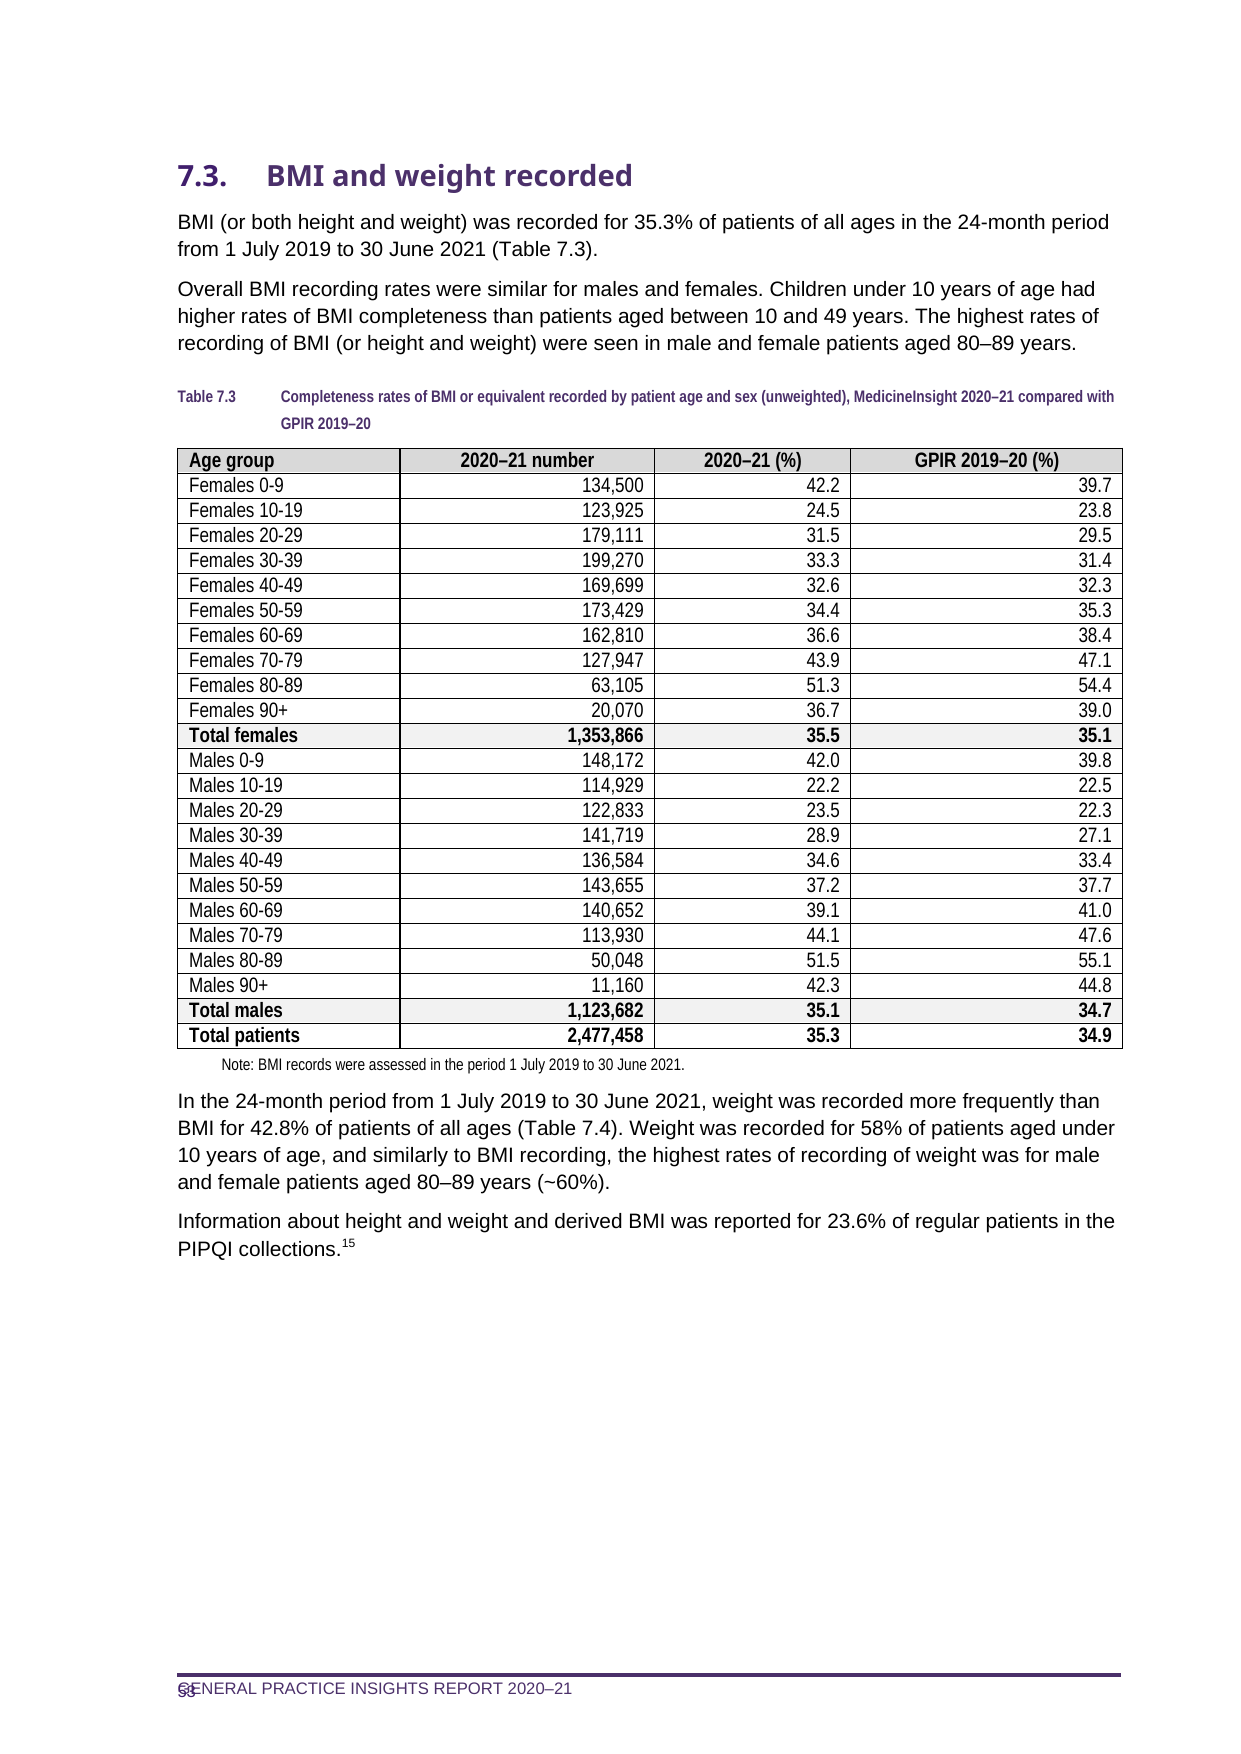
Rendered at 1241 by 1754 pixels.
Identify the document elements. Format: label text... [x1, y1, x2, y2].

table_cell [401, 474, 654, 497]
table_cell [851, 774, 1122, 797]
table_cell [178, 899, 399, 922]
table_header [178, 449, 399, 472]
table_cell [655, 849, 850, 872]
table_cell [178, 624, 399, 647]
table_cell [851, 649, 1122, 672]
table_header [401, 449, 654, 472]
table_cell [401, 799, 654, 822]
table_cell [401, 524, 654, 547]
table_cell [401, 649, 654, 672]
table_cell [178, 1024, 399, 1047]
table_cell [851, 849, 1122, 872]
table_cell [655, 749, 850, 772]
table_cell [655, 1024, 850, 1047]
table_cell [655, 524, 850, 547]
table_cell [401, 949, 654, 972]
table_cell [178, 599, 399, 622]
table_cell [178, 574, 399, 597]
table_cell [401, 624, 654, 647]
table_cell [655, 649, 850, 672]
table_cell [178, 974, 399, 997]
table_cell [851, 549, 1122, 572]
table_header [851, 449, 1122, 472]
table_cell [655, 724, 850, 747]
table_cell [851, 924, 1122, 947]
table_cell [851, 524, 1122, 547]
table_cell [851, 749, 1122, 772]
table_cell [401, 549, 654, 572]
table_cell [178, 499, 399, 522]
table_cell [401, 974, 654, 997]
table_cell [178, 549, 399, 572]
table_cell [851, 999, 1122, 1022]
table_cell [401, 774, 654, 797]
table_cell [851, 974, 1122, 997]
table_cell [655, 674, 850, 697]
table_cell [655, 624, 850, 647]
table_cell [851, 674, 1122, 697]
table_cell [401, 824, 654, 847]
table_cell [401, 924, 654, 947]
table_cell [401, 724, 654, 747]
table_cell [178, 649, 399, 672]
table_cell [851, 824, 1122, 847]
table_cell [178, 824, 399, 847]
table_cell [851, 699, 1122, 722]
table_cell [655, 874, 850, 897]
text In the 24-month period from 1 July 2019 to 30 June 2021, weight was recorded more frequently than BMI for 42.8% of patients of all ages (Table 7.4). Weight was recorded for 58% of patients aged under 10 years of age, and similarly to BMI recording, the highest rates of recording of weight was for male and female patients aged 80–89 years (~60%). [177, 1086, 1122, 1195]
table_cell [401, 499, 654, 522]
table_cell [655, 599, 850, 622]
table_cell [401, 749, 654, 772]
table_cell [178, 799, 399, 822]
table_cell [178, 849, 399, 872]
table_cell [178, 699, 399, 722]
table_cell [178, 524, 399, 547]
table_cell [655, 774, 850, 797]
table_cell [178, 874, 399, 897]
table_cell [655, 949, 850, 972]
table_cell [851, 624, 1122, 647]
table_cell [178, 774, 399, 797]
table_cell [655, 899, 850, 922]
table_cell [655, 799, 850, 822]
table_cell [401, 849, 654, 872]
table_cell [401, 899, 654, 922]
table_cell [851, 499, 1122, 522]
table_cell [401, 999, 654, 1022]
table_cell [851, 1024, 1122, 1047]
subtitle BMI and weight recorded [177, 156, 1122, 195]
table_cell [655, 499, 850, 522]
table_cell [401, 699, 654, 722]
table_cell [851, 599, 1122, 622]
text Note: BMI records were assessed in the period 1 July 2019 to 30 June 2021. [221, 1055, 1122, 1074]
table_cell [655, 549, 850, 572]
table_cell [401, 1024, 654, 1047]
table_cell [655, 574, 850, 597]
text Overall BMI recording rates were similar for males and females. Children under 10 years of age had higher rates of BMI completeness than patients aged between 10 and 49 years. The highest rates of recording of BMI (or height and weight) were seen in male and female patients aged 80–89 years. [177, 274, 1122, 356]
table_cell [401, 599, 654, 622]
text BMI (or both height and weight) was recorded for 35.3% of patients of all ages in the 24-month period from 1 July 2019 to 30 June 2021 (Table 7.3). [177, 208, 1122, 262]
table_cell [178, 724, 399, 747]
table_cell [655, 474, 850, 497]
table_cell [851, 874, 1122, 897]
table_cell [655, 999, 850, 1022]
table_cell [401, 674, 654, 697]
text Information about height and weight and derived BMI was reported for 23.6% of regular patients in the PIPQI collections.15 [177, 1207, 1122, 1261]
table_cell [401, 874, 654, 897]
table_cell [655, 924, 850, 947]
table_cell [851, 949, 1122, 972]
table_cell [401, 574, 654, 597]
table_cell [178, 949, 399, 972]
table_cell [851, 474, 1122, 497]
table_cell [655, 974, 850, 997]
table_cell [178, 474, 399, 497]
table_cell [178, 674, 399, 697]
title Table 7.3 Completeness rates of BMI or equivalent recorded by patient age and sex (unweighted), MedicineInsight 2020–21 compared with GPIR 2019–20 [177, 381, 1122, 435]
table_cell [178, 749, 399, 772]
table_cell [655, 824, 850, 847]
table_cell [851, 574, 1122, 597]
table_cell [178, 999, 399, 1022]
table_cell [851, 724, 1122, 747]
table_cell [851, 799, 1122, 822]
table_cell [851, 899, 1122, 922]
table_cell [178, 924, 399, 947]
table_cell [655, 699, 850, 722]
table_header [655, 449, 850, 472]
